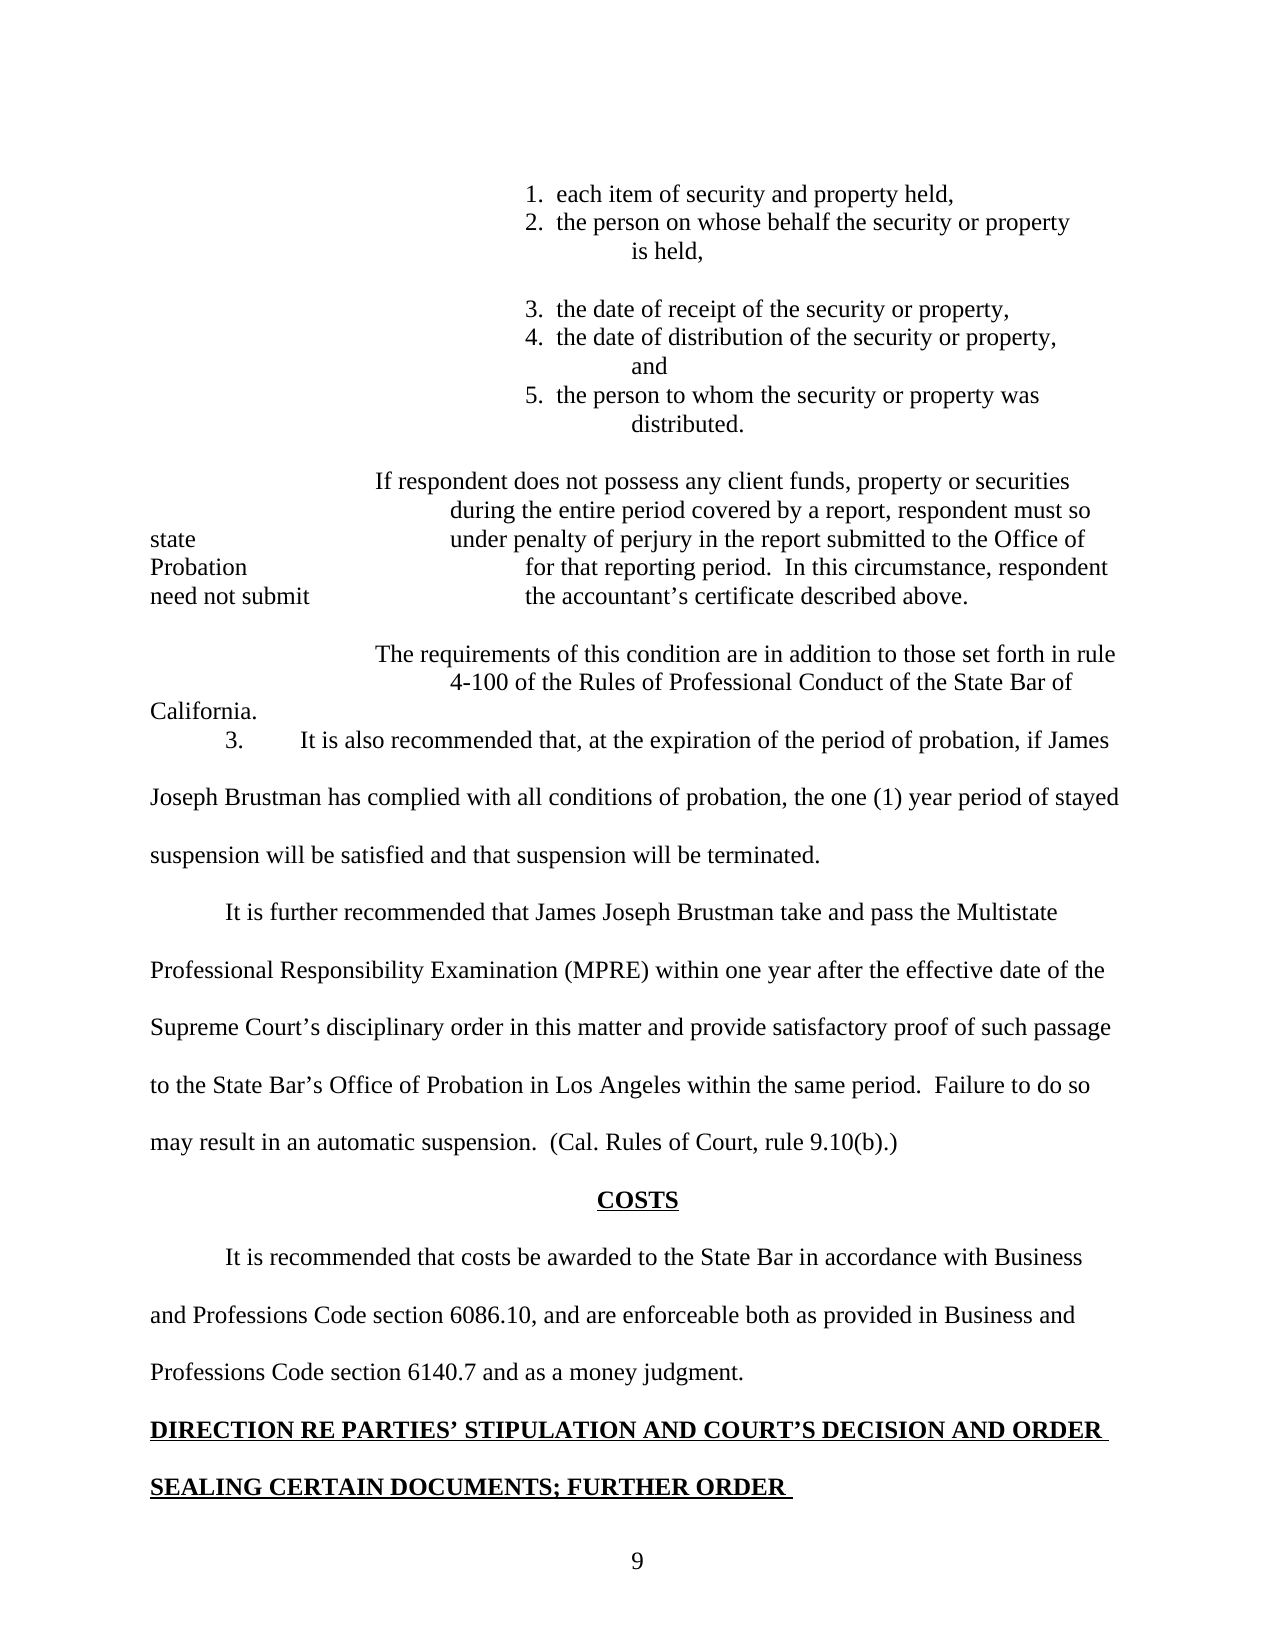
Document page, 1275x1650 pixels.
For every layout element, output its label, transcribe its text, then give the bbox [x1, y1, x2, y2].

text 3. the date of receipt of the security or property, [150, 294, 1125, 322]
text The requirements of this condition are in addition to those set forth in rule 4-100 of the Rules of Professional Conduct of the State Bar of California. [150, 639, 1125, 725]
text 3. It is also recommended that, at the expiration of the period of probation, if James Joseph Brustman has complied with all conditions of probation, the one (1) year period of stayed suspension will be satisfied and that suspension will be terminated. [150, 725, 1125, 869]
text DIRECTION RE PARTIES’ STIPULATION AND COURT’S DECISION AND ORDER SEALING CERTAIN DOCUMENTS; FURTHER ORDER [150, 1415, 1125, 1501]
text It is recommended that costs be awarded to the State Bar in accordance with Business and Professions Code section 6086.10, and are enforceable both as provided in Business and Professions Code section 6140.7 and as a money judgment. [150, 1242, 1125, 1386]
text 4. the date of distribution of the security or property, and [150, 322, 1125, 380]
text It is further recommended that James Joseph Brustman take and pass the Multistate Professional Responsibility Examination (MPRE) within one year after the effective date of the Supreme Court’s disciplinary order in this matter and provide satisfactory proof of such passage to the State Bar’s Office of Probation in Los Angeles within the same period. Failure to do so may result in an automatic suspension. (Cal. Rules of Court, rule 9.10(b).) [150, 897, 1125, 1156]
text 1. each item of security and property held, [150, 179, 1125, 207]
text 2. the person on whose behalf the security or property is held, [150, 207, 1125, 265]
text 5. the person to whom the security or property was distributed. [150, 380, 1125, 437]
text COSTS [150, 1185, 1125, 1214]
text If respondent does not possess any client funds, property or securities during the entire period covered by a report, respondent must so state under penalty of perjury in the report submitted to the Office of Probation for that reporting period. In this circumstance, respondent need not submit the accountant’s certificate described above. [150, 466, 1125, 610]
